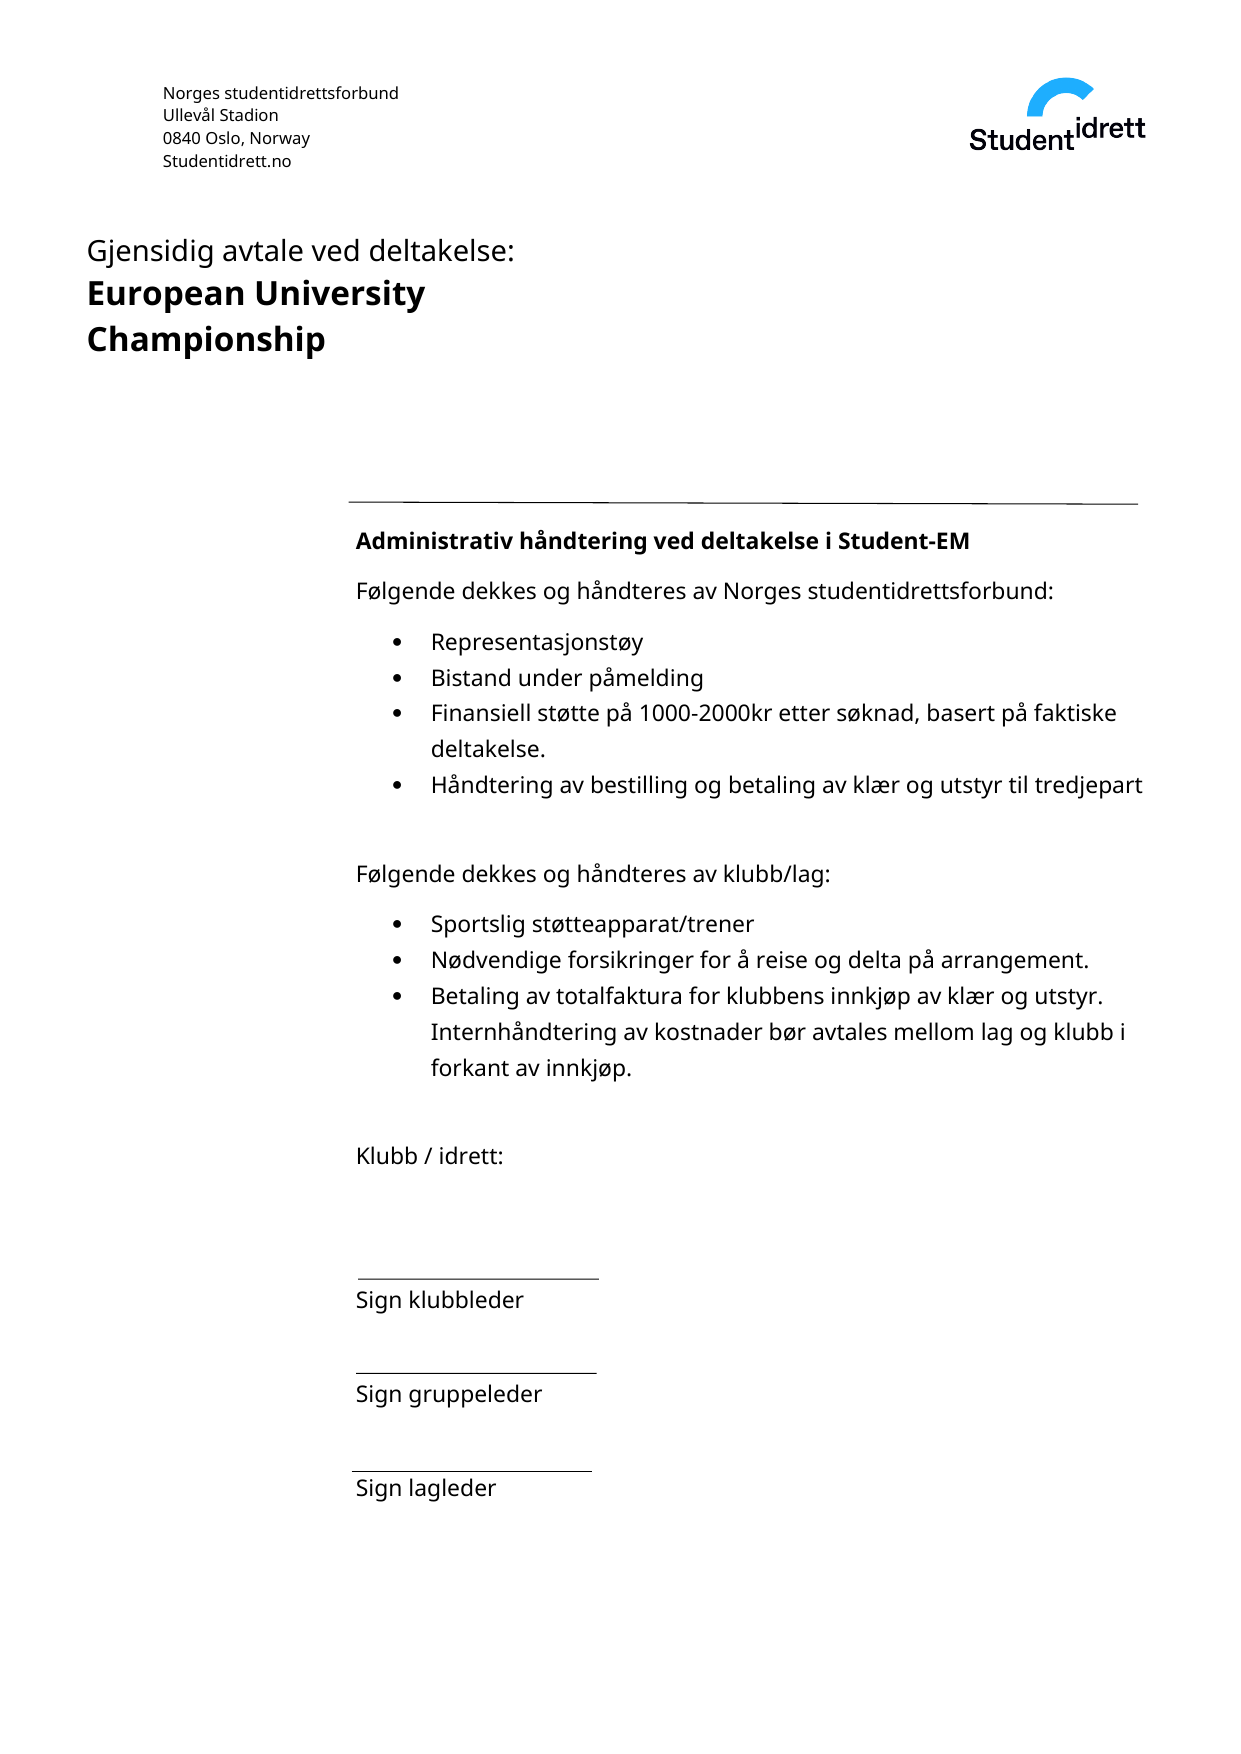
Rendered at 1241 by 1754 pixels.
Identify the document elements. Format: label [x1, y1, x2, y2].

picture [937, 45, 1178, 183]
